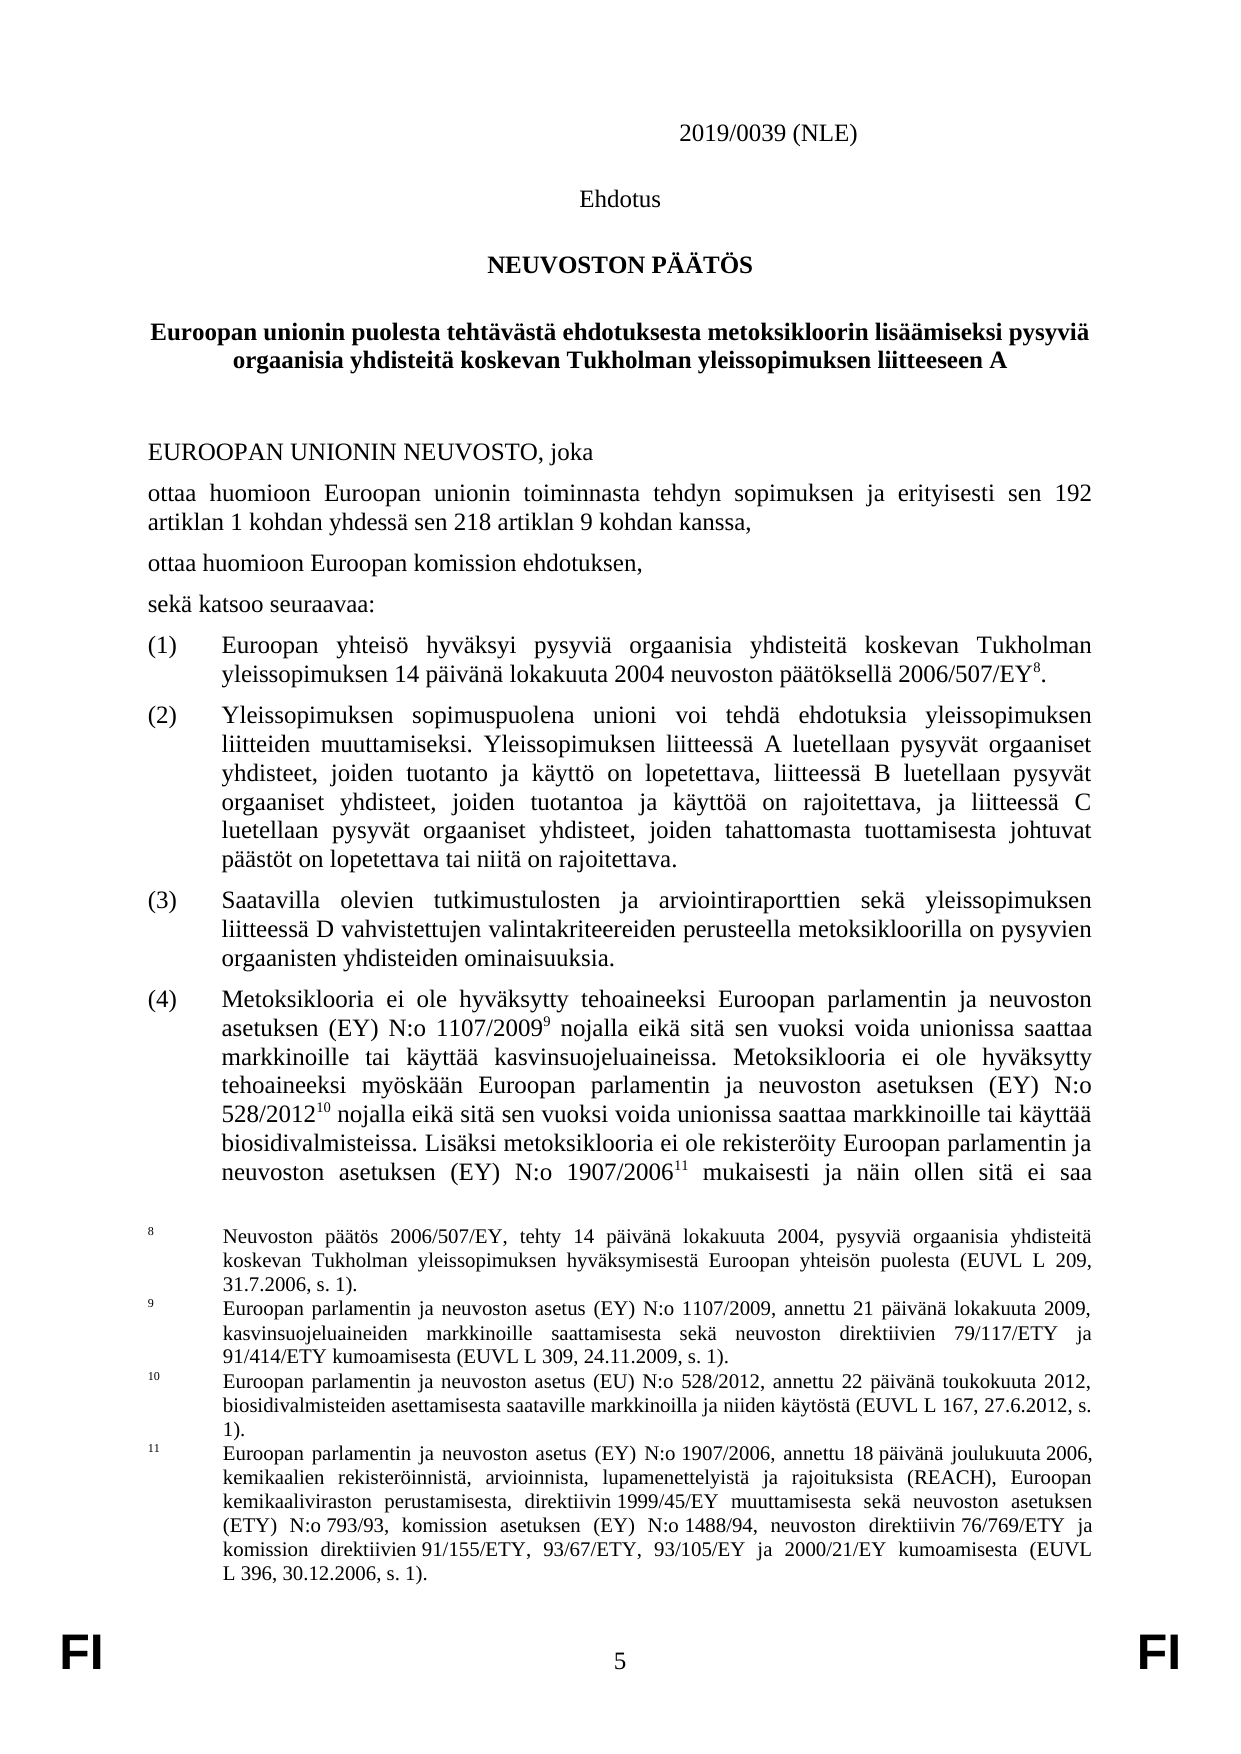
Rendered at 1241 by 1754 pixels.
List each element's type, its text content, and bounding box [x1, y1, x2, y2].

text EUROOPAN UNIONIN NEUVOSTO, joka [148, 437, 1093, 466]
text (4) Metoksiklooria ei ole hyväksytty tehoaineeksi Euroopan parlamentin ja neuvoston asetuksen (EY) N:o 1107/2009 nojalla eikä sitä sen vuoksi voida unionissa saattaa markkinoille tai käyttää kasvinsuojeluaineissa. Metoksiklooria ei ole hyväksytty tehoaineeksi myöskään Euroopan parlamentin ja neuvoston asetuksen (EY) N:o 528/2012 nojalla eikä sitä sen vuoksi voida unionissa saattaa markkinoille tai käyttää biosidivalmisteissa. Lisäksi metoksiklooria ei ole rekisteröity Euroopan parlamentin ja neuvoston asetuksen (EY) N:o 1907/2006 mukaisesti ja näin ollen sitä ei saa valmistaa eikä saattaa markkinoille unionissa määriä, jotka ovat yksi tonni tai enemmän valmistajaa tai maahantuojaa kohti vuodessa. [148, 984, 1093, 1186]
text (2) Yleissopimuksen sopimuspuolena unioni voi tehdä ehdotuksia yleissopimuksen liitteiden muuttamiseksi. Yleissopimuksen liitteessä A luetellaan pysyvät orgaaniset yhdisteet, joiden tuotanto ja käyttö on lopetettava, liitteessä B luetellaan pysyvät orgaaniset yhdisteet, joiden tuotantoa ja käyttöä on rajoitettava, ja liitteessä C luetellaan pysyvät orgaaniset yhdisteet, joiden tahattomasta tuottamisesta johtuvat päästöt on lopetettava tai niitä on rajoitettava. [148, 701, 1093, 873]
text Ehdotus [148, 184, 1093, 213]
text ottaa huomioon Euroopan komission ehdotuksen, [148, 548, 1093, 577]
text NEUVOSTON PÄÄTÖS [148, 251, 1093, 279]
text sekä katsoo seuraavaa: [148, 589, 1093, 618]
text (1) Euroopan yhteisö hyväksyi pysyviä orgaanisia yhdisteitä koskevan Tukholman yleissopimuksen 14 päivänä lokakuuta 2004 neuvoston päätöksellä 2006/507/EY. [148, 631, 1093, 688]
text ottaa huomioon Euroopan unionin toiminnasta tehdyn sopimuksen ja erityisesti sen 192 artiklan 1 kohdan yhdessä sen 218 artiklan 9 kohdan kanssa, [148, 478, 1093, 536]
text 2019/0039 (NLE) [679, 118, 1093, 147]
text Euroopan unionin puolesta tehtävästä ehdotuksesta metoksikloorin lisäämiseksi pysyviä orgaanisia yhdisteitä koskevan Tukholman yleissopimuksen liitteeseen A [148, 317, 1093, 374]
text (3) Saatavilla olevien tutkimustulosten ja arviointiraporttien sekä yleissopimuksen liitteessä D vahvistettujen valintakriteereiden perusteella metoksikloorilla on pysyvien orgaanisten yhdisteiden ominaisuuksia. [148, 886, 1093, 972]
